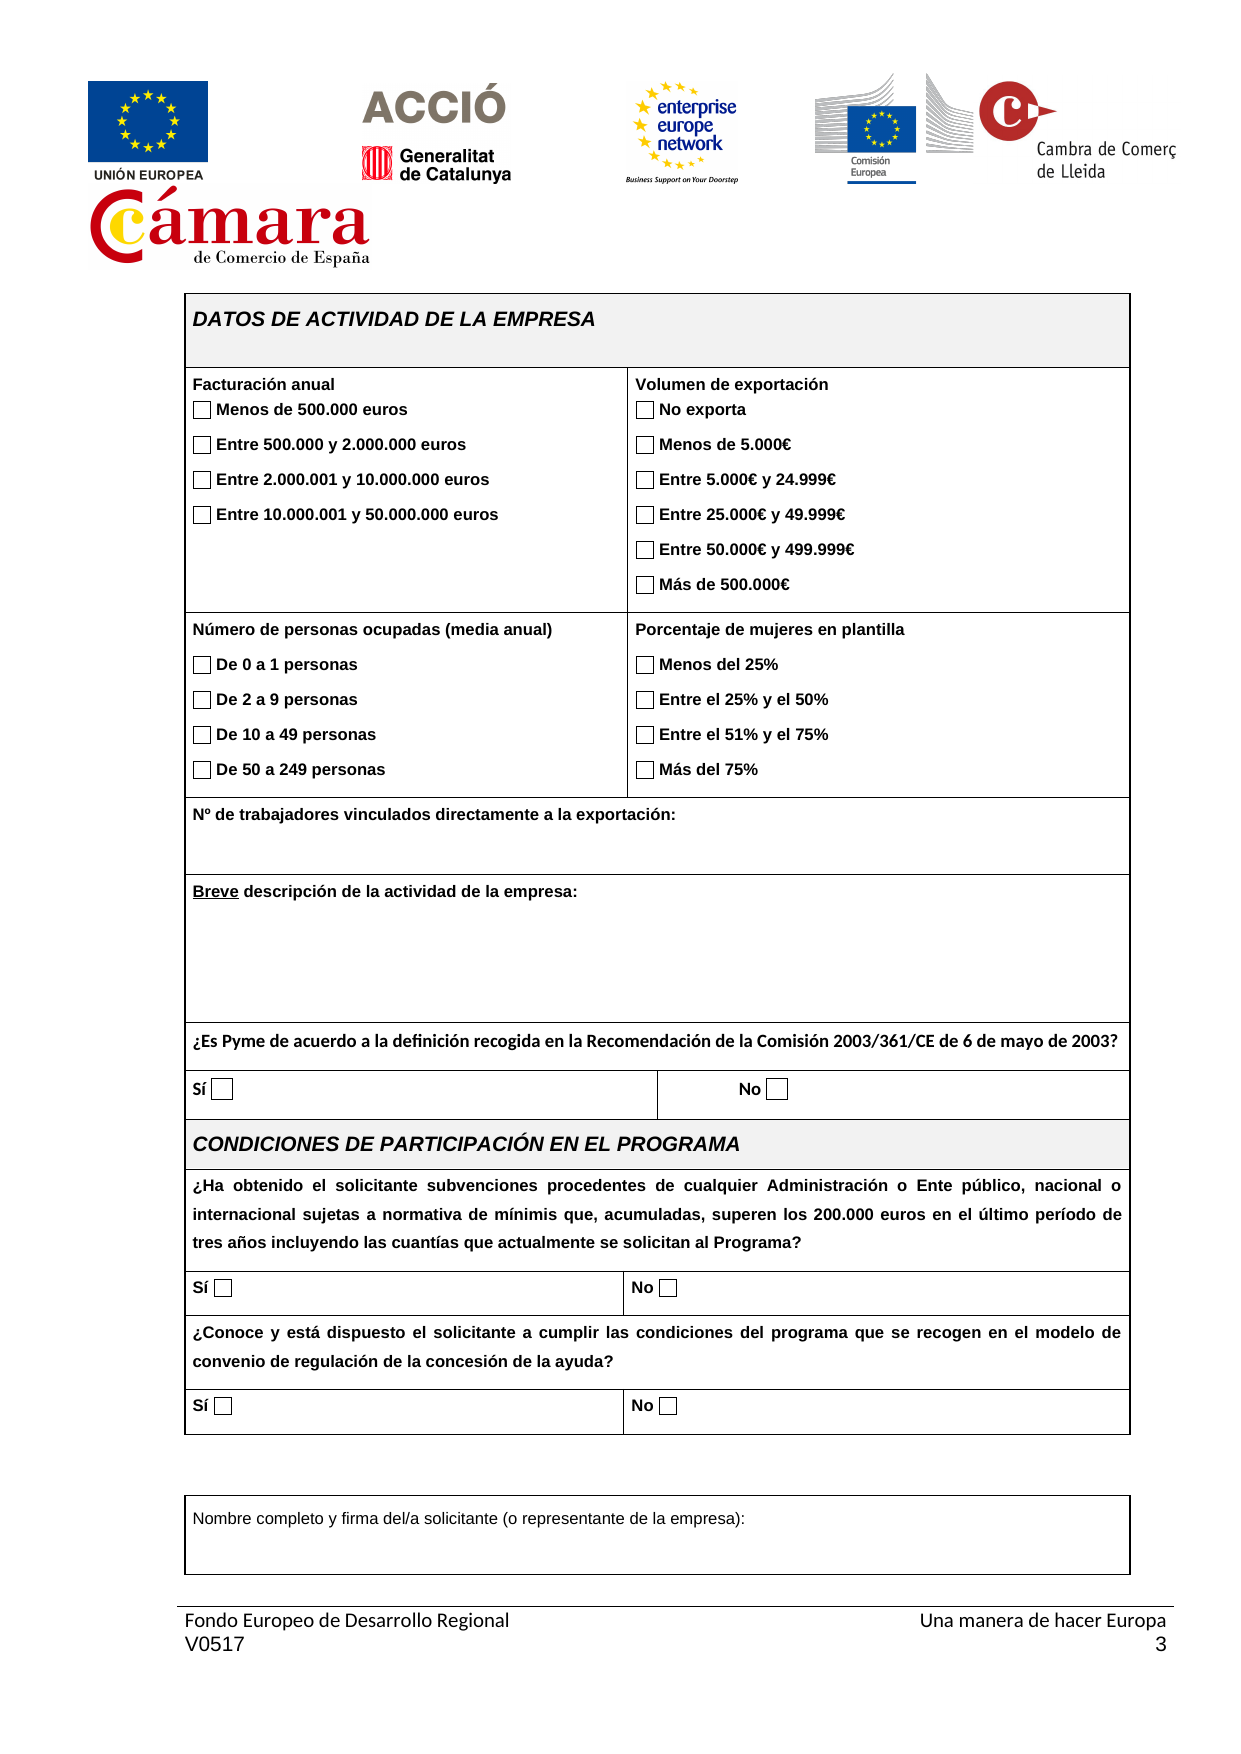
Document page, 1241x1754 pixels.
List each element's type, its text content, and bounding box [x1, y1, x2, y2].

table_cell Nº de trabajadores vinculados directamente a la exportación: [186, 798, 1129, 874]
table_header Nombre completo y firma del/a solicitante (o representante de la empresa): D/Dña. En , a de de [186, 1496, 1129, 1574]
table_cell No [624, 1390, 1129, 1433]
table_cell ¿Ha obtenido el solicitante subvenciones procedentes de cualquier Administración o Ente público, nacional o internacional sujetas a normativa de mínimis que, acumuladas, superen los 200.000 euros en el último período de tres años incluyendo las cuantías que actualmente se solicitan al Programa? [186, 1170, 1129, 1271]
picture [88, 81, 511, 270]
picture [815, 73, 1182, 184]
table_cell Breve descripción de la actividad de la empresa: [186, 875, 1129, 1022]
table_cell No [624, 1272, 1129, 1315]
table_cell Sí [186, 1272, 623, 1315]
table_cell Sí [186, 1390, 623, 1433]
table_cell Facturación anual Menos de 500.000 euros Entre 500.000 y 2.000.000 euros Entre 2.000.001 y 10.000.000 euros Entre 10.000.001 y 50.000.000 euros [186, 368, 627, 612]
table_cell ¿Es Pyme de acuerdo a la definición recogida en la Recomendación de la Comisión 2003/361/CE de 6 de mayo de 2003? [186, 1023, 1129, 1070]
table_cell ¿Conoce y está dispuesto el solicitante a cumplir las condiciones del programa que se recogen en el modelo de convenio de regulación de la concesión de la ayuda? [186, 1316, 1129, 1389]
table_cell CONDICIONES DE PARTICIPACIÓN EN EL PROGRAMA [186, 1120, 1129, 1168]
table_cell Número de personas ocupadas (media anual) De 0 a 1 personas De 2 a 9 personas De 10 a 49 personas De 50 a 249 personas [186, 613, 627, 797]
table_cell Volumen de exportación No exporta Menos de 5.000€ Entre 5.000€ y 24.999€ Entre 25.000€ y 49.999€ Entre 50.000€ y 499.999€ Más de 500.000€ [628, 368, 1129, 612]
table_cell Porcentaje de mujeres en plantilla Menos del 25% Entre el 25% y el 50% Entre el 51% y el 75% Más del 75% [628, 613, 1129, 797]
table_cell No [658, 1071, 1129, 1118]
picture [626, 81, 738, 184]
table_header DATOS DE ACTIVIDAD DE LA EMPRESA [186, 294, 1129, 367]
table_cell Sí [186, 1071, 657, 1118]
